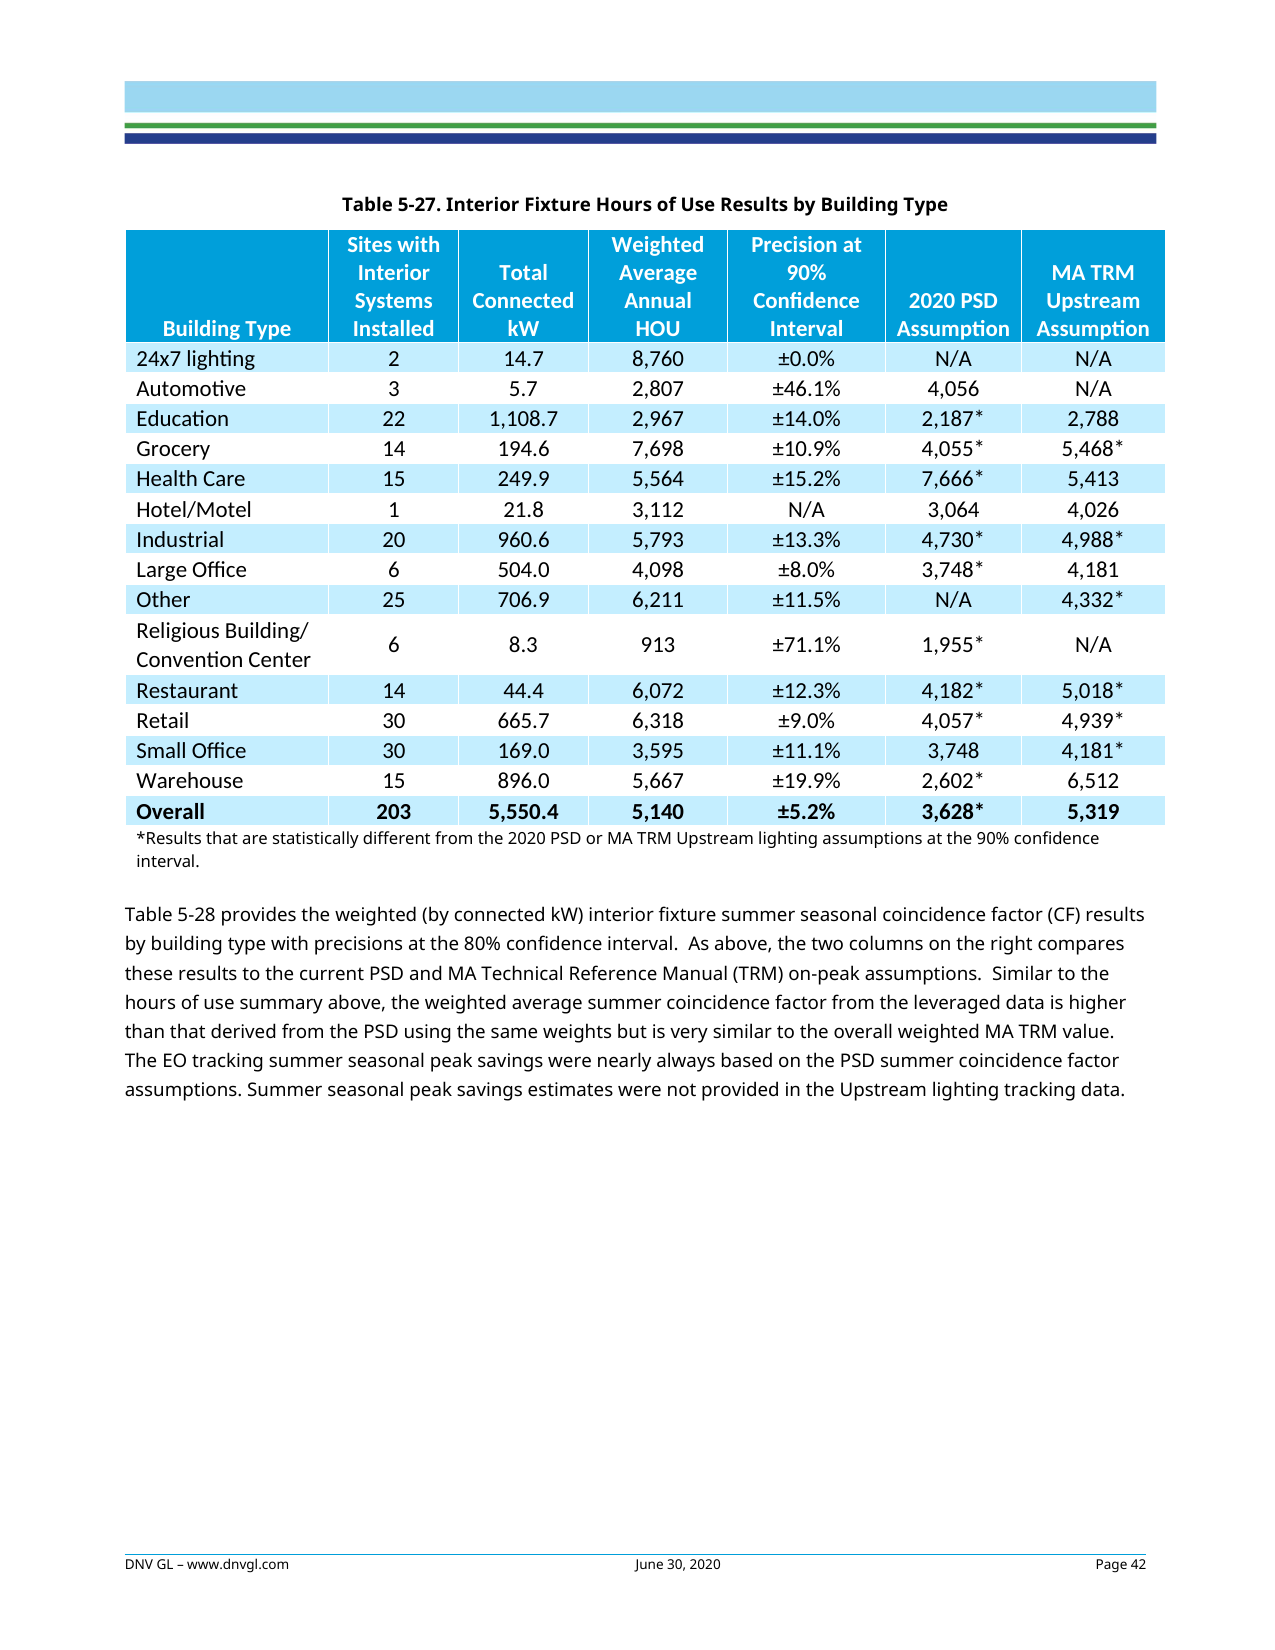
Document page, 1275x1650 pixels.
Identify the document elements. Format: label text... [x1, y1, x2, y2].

table_cell 14 [329, 675, 458, 704]
table_cell 2,602* [886, 766, 1021, 795]
table_cell 504.0 [459, 555, 588, 584]
table_cell 169.0 [459, 736, 588, 765]
table_cell 5,413 [1022, 464, 1165, 493]
table_cell 3,064 [886, 494, 1021, 523]
table_header 2020 PSD Assumption [886, 230, 1021, 342]
table_cell 5,564 [589, 464, 727, 493]
table_cell ±10.9% [728, 434, 885, 463]
table_cell 1,955* [886, 615, 1021, 674]
table_header Precision at 90% Confidence Interval [728, 230, 885, 342]
table_cell N/A [1022, 343, 1165, 372]
table_cell 8,760 [589, 343, 727, 372]
table_cell Retail [126, 706, 328, 735]
table_cell 3,112 [589, 494, 727, 523]
table_cell 44.4 [459, 675, 588, 704]
table_cell 960.6 [459, 524, 588, 553]
table_cell 25 [329, 585, 458, 614]
table_header Total Connected kW [459, 230, 588, 342]
table_cell 5,140 [589, 796, 727, 825]
table_cell Hotel/Motel [126, 494, 328, 523]
table_cell 5,018* [1022, 675, 1165, 704]
table_cell 6,211 [589, 585, 727, 614]
table_cell 4,730* [886, 524, 1021, 553]
table_cell 4,332* [1022, 585, 1165, 614]
table_cell 30 [329, 736, 458, 765]
table_cell 5,319 [1022, 796, 1165, 825]
table_cell 4,181 [1022, 555, 1165, 584]
table_cell 15 [329, 464, 458, 493]
table_cell 2,967 [589, 404, 727, 433]
table_cell 7,698 [589, 434, 727, 463]
table_cell N/A [886, 343, 1021, 372]
table_cell ±15.2% [728, 464, 885, 493]
table_cell 6 [329, 615, 458, 674]
table_cell Overall [126, 796, 328, 825]
table_cell 203 [329, 796, 458, 825]
table_cell ±13.3% [728, 524, 885, 553]
table_cell 7,666* [886, 464, 1021, 493]
table_cell Health Care [126, 464, 328, 493]
table_cell 15 [329, 766, 458, 795]
table_cell N/A [728, 494, 885, 523]
table_cell N/A [886, 585, 1021, 614]
table_cell ±71.1% [728, 615, 885, 674]
table_cell ±9.0% [728, 706, 885, 735]
table_cell 1,108.7 [459, 404, 588, 433]
table_cell 6,072 [589, 675, 727, 704]
table_cell 4,057* [886, 706, 1021, 735]
table_cell Small Office [126, 736, 328, 765]
table_cell 249.9 [459, 464, 588, 493]
table_cell ±11.5% [728, 585, 885, 614]
table_cell 4,098 [589, 555, 727, 584]
table_cell ±11.1% [728, 736, 885, 765]
table_cell Warehouse [126, 766, 328, 795]
table_cell Other [126, 585, 328, 614]
table_cell 2,807 [589, 373, 727, 402]
table_cell 706.9 [459, 585, 588, 614]
table_cell Industrial [126, 524, 328, 553]
table_cell Education [126, 404, 328, 433]
table_cell Grocery [126, 434, 328, 463]
table_cell 1 [329, 494, 458, 523]
table_cell ±5.2% [728, 796, 885, 825]
table_cell 4,939* [1022, 706, 1165, 735]
table_cell N/A [1022, 373, 1165, 402]
table_cell 4,055* [886, 434, 1021, 463]
table_cell 6 [329, 555, 458, 584]
table_cell 3 [329, 373, 458, 402]
table_cell ±14.0% [728, 404, 885, 433]
table_cell ±0.0% [728, 343, 885, 372]
table_cell 24x7 lighting [126, 343, 328, 372]
table_cell 22 [329, 404, 458, 433]
table_cell Restaurant [126, 675, 328, 704]
table_cell ±8.0% [728, 555, 885, 584]
table_cell 4,182* [886, 675, 1021, 704]
table_cell 5,468* [1022, 434, 1165, 463]
table_cell 4,056 [886, 373, 1021, 402]
table_cell 21.8 [459, 494, 588, 523]
table_cell 2,187* [886, 404, 1021, 433]
table_cell N/A [1022, 615, 1165, 674]
table_cell Automotive [126, 373, 328, 402]
table_cell Large Office [126, 555, 328, 584]
table_header Weighted Average Annual HOU [589, 230, 727, 342]
table_cell 2 [329, 343, 458, 372]
table_cell 20 [329, 524, 458, 553]
table_cell 5.7 [459, 373, 588, 402]
table_cell 8.3 [459, 615, 588, 674]
table_cell 194.6 [459, 434, 588, 463]
table_cell *Results that are statistically different from the 2020 PSD or MA TRM Upstream lighting assumptions at the 90% confidence interval. [126, 826, 1165, 872]
table_header Sites with Interior Systems Installed [329, 230, 458, 342]
table_header Building Type [126, 230, 328, 342]
table_cell ±46.1% [728, 373, 885, 402]
table_cell 665.7 [459, 706, 588, 735]
table_cell 4,181* [1022, 736, 1165, 765]
table_cell ±12.3% [728, 675, 885, 704]
table_cell 2,788 [1022, 404, 1165, 433]
table_cell 5,550.4 [459, 796, 588, 825]
table_cell 4,988* [1022, 524, 1165, 553]
table_cell 30 [329, 706, 458, 735]
table_cell 3,595 [589, 736, 727, 765]
table_cell ±19.9% [728, 766, 885, 795]
table_cell 5,667 [589, 766, 727, 795]
table_cell 14 [329, 434, 458, 463]
table_cell 3,748 [886, 736, 1021, 765]
table_cell 5,793 [589, 524, 727, 553]
table_cell 4,026 [1022, 494, 1165, 523]
table_cell 3,628* [886, 796, 1021, 825]
table_cell 3,748* [886, 555, 1021, 584]
table_cell 913 [589, 615, 727, 674]
table_cell 896.0 [459, 766, 588, 795]
picture [124, 81, 1157, 144]
table_header MA TRM Upstream Assumption [1022, 230, 1165, 342]
table_cell Religious Building/ Convention Center [126, 615, 328, 674]
table_cell 6,512 [1022, 766, 1165, 795]
table_cell 6,318 [589, 706, 727, 735]
table_cell 14.7 [459, 343, 588, 372]
